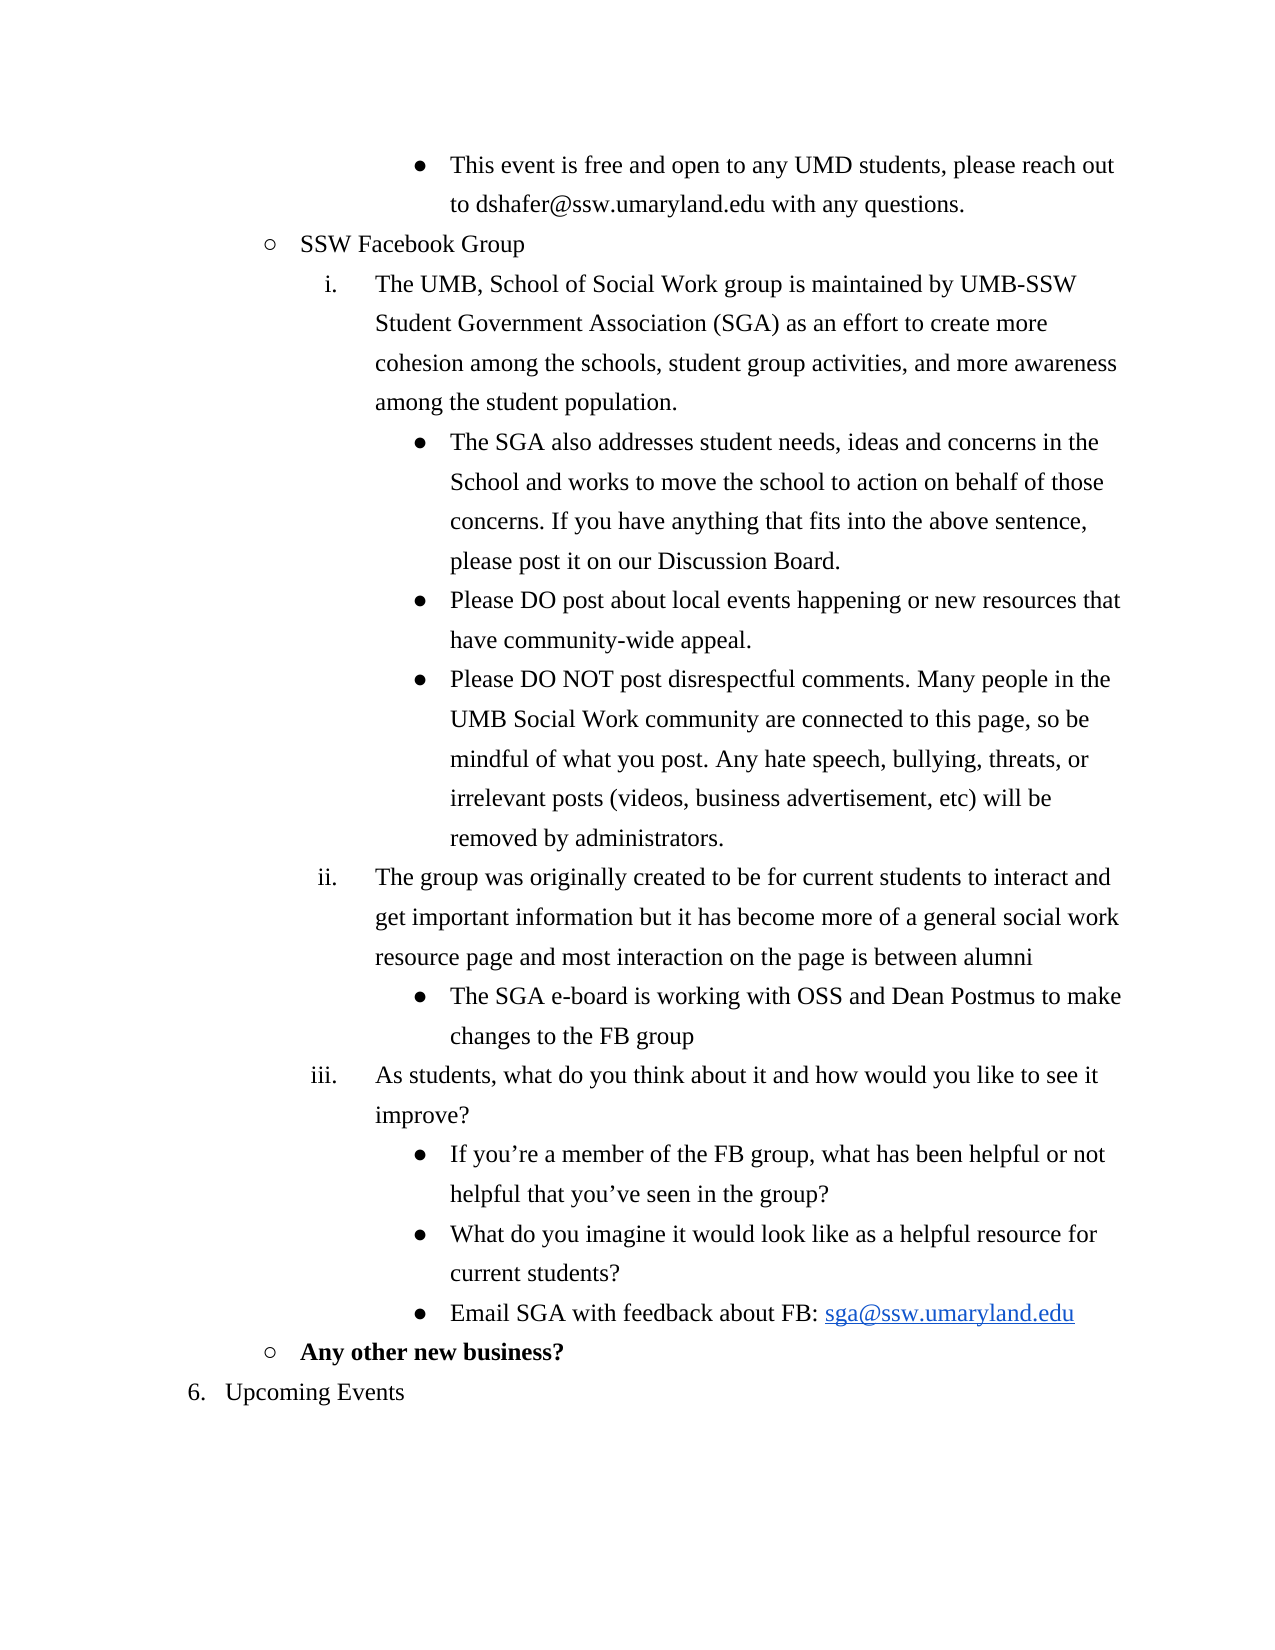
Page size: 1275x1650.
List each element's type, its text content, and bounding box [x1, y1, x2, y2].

list Email SGA with feedback about FB: sga@ssw.umaryland.edu [412, 1298, 1125, 1327]
list If you’re a member of the FB group, what has been helpful or not helpful that you’ve seen in the group? [412, 1139, 1125, 1208]
list Upcoming Events [187, 1377, 1125, 1406]
list As students, what do you think about it and how would you like to see it improve? [337, 1060, 1125, 1129]
list Please DO post about local events happening or new resources that have community-wide appeal. [412, 585, 1125, 654]
list This event is free and open to any UMD students, please reach out to dshafer@ssw.umaryland.edu with any questions. [412, 150, 1125, 218]
list The SGA also addresses student needs, ideas and concerns in the School and works to move the school to action on behalf of those concerns. If you have anything that fits into the above sentence, please post it on our Discussion Board. [412, 427, 1125, 574]
list The UMB, School of Social Work group is maintained by UMB-SSW Student Government Association (SGA) as an effort to create more cohesion among the schools, student group activities, and more awareness among the student population. [337, 269, 1125, 416]
list The group was originally created to be for current students to interact and get important information but it has become more of a general social work resource page and most interaction on the page is between alumni [337, 862, 1125, 970]
list What do you imagine it would look like as a helpful resource for current students? [412, 1219, 1125, 1287]
list Please DO NOT post disrespectful comments. Many people in the UMB Social Work community are connected to this page, so be mindful of what you post. Any hate speech, bullying, threats, or irrelevant posts (videos, business advertisement, etc) will be removed by administrators. [412, 664, 1125, 852]
list The SGA e-board is working with OSS and Dean Postmus to make changes to the FB group [412, 981, 1125, 1049]
list Any other new business? [262, 1337, 1125, 1366]
list SSW Facebook Group [262, 229, 1125, 258]
